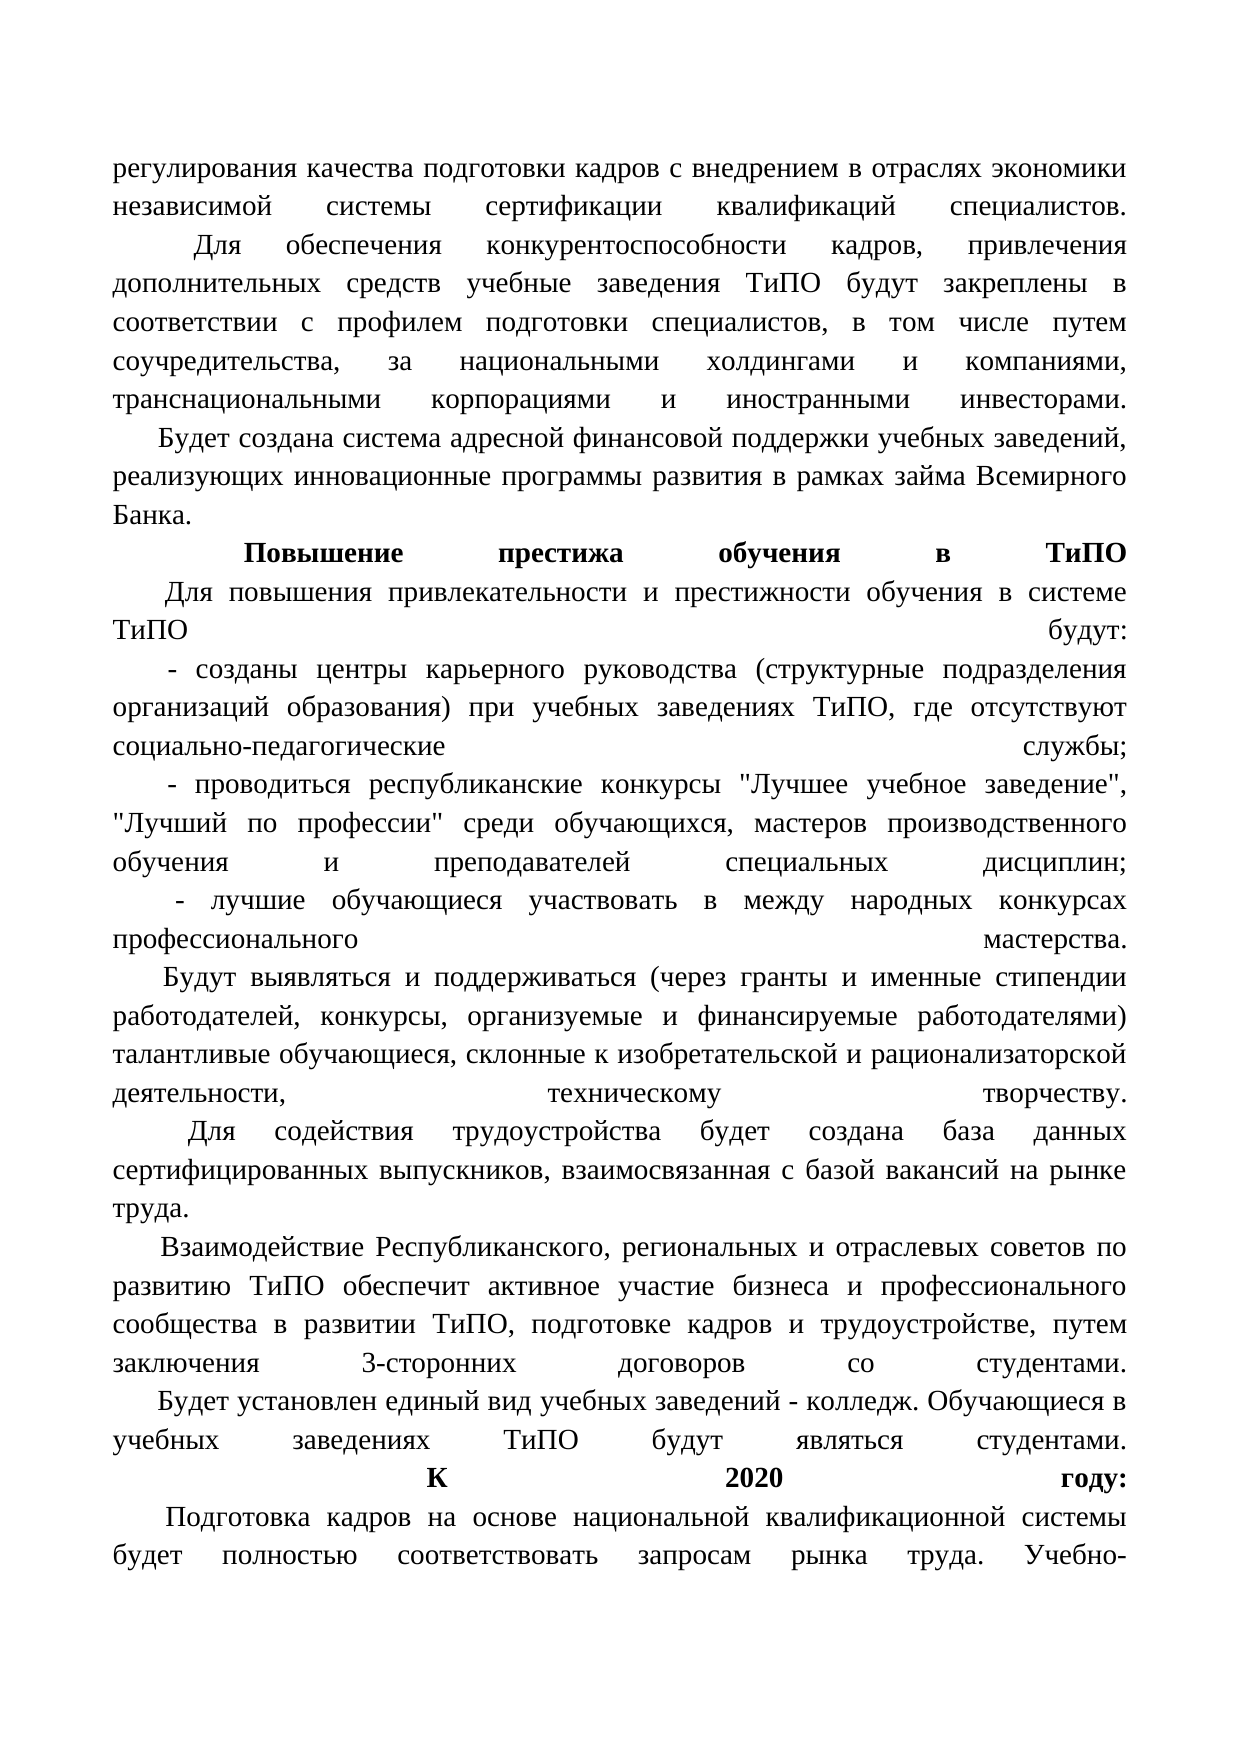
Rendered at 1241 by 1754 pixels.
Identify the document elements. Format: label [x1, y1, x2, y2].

text [112, 150, 1128, 1571]
